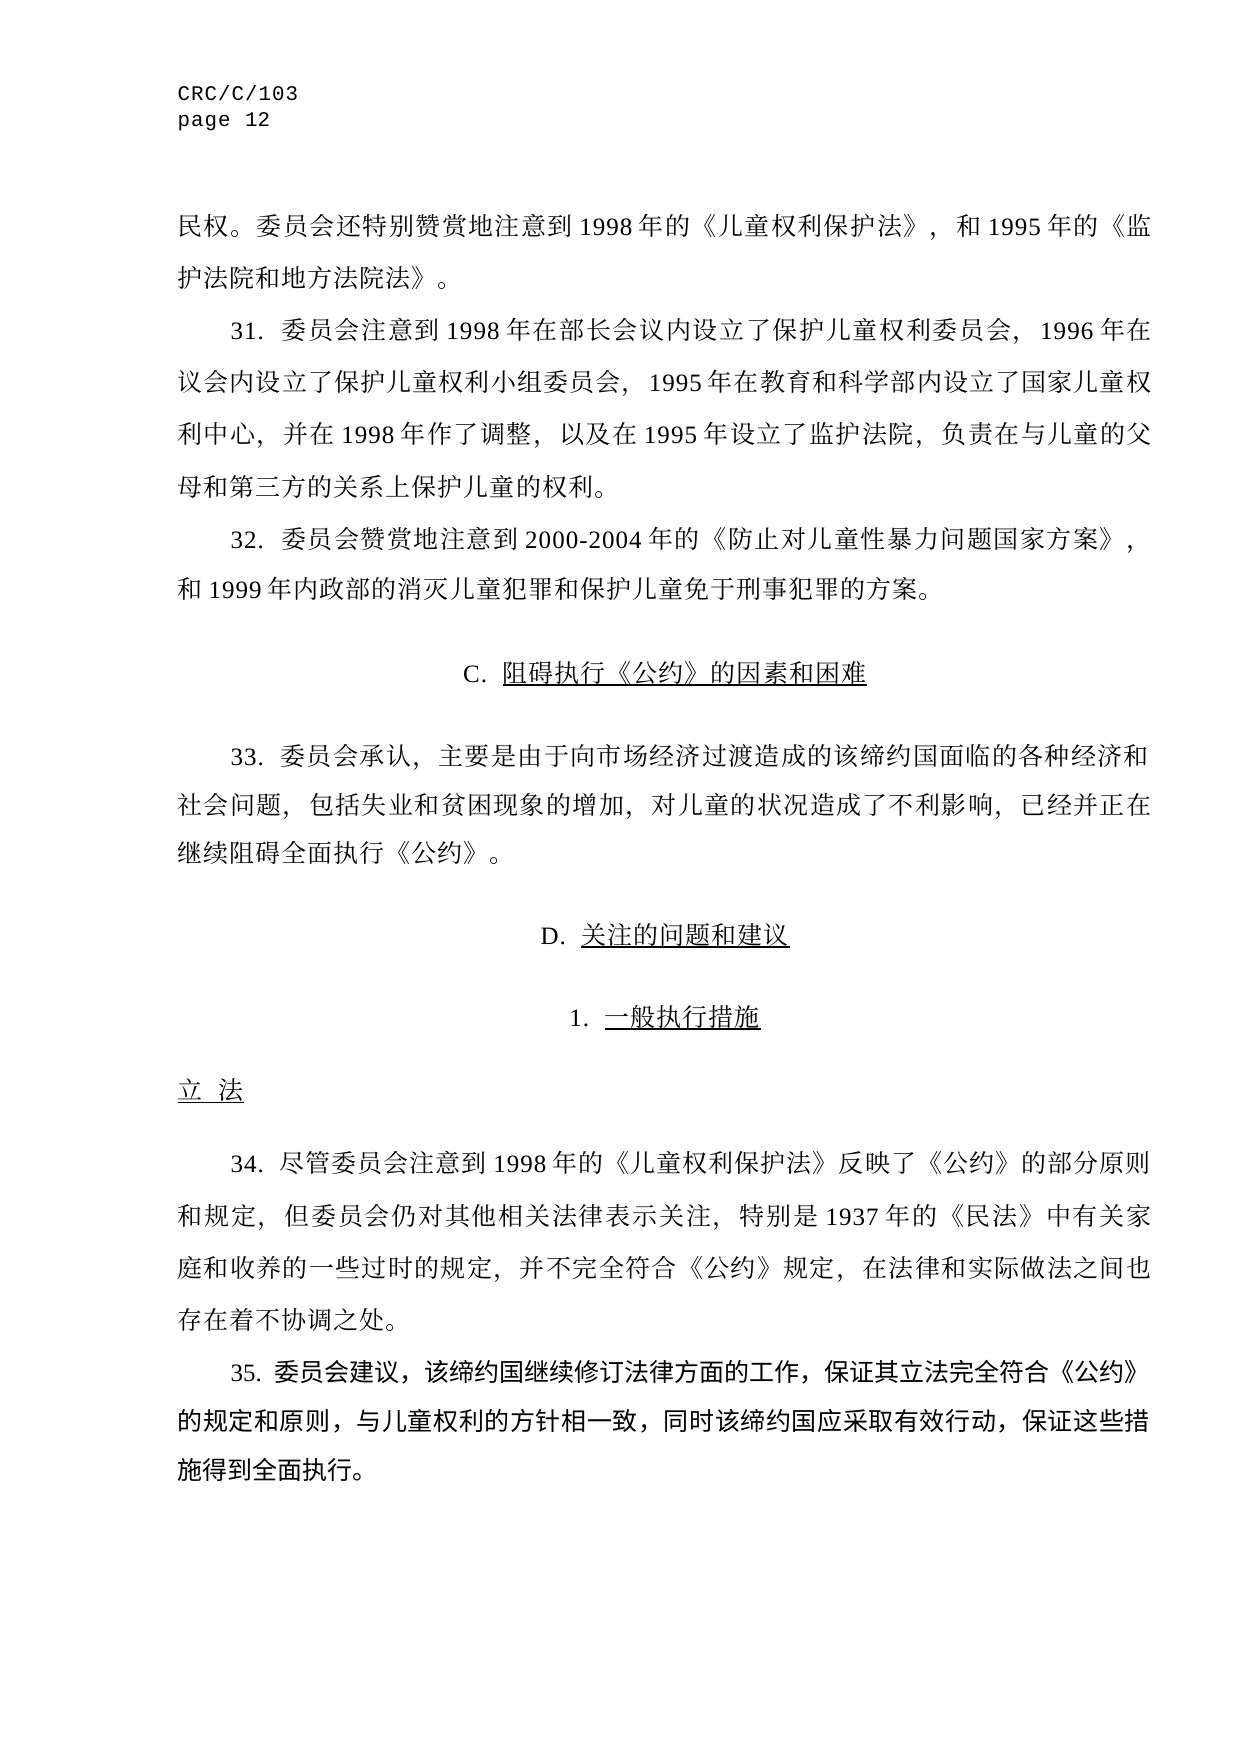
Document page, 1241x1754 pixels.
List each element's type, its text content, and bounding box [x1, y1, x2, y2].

text 33. 委员会承认，主要是由于向市场经济过渡造成的该缔约国面临的各种经济和社会问题，包括失业和贫困现象的增加，对儿童的状况造成了不利影响，已经并正在继续阻碍全面执行《公约》。 [177, 737, 1152, 870]
subtitle 1. 一般执行措施 [177, 997, 1152, 1033]
text 32. 委员会赞赏地注意到2000-2004年的《防止对儿童性暴力问题国家方案》，和1999年内政部的消灭儿童犯罪和保护儿童免于刑事犯罪的方案。 [177, 519, 1152, 606]
text 31. 委员会注意到1998年在部长会议内设立了保护儿童权利委员会，1996年在议会内设立了保护儿童权利小组委员会，1995年在教育和科学部内设立了国家儿童权利中心，并在1998年作了调整，以及在1995年设立了监护法院，负责在与儿童的父母和第三方的关系上保护儿童的权利。 [177, 311, 1152, 503]
text 35. 委员会建议，该缔约国继续修订法律方面的工作，保证其立法完全符合《公约》的规定和原则，与儿童权利的方针相一致，同时该缔约国应采取有效行动，保证这些措施得到全面执行。 [177, 1352, 1152, 1486]
subtitle D. 关注的问题和建议 [177, 916, 1152, 951]
text 立 法 [177, 1071, 974, 1107]
subtitle C. 阻碍执行《公约》的因素和困难 [177, 653, 1152, 689]
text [177, 207, 1152, 295]
text 34. 尽管委员会注意到1998年的《儿童权利保护法》反映了《公约》的部分原则和规定，但委员会仍对其他相关法律表示关注，特别是1937年的《民法》中有关家庭和收养的一些过时的规定，并不完全符合《公约》规定，在法律和实际做法之间也存在着不协调之处。 [177, 1144, 1152, 1336]
